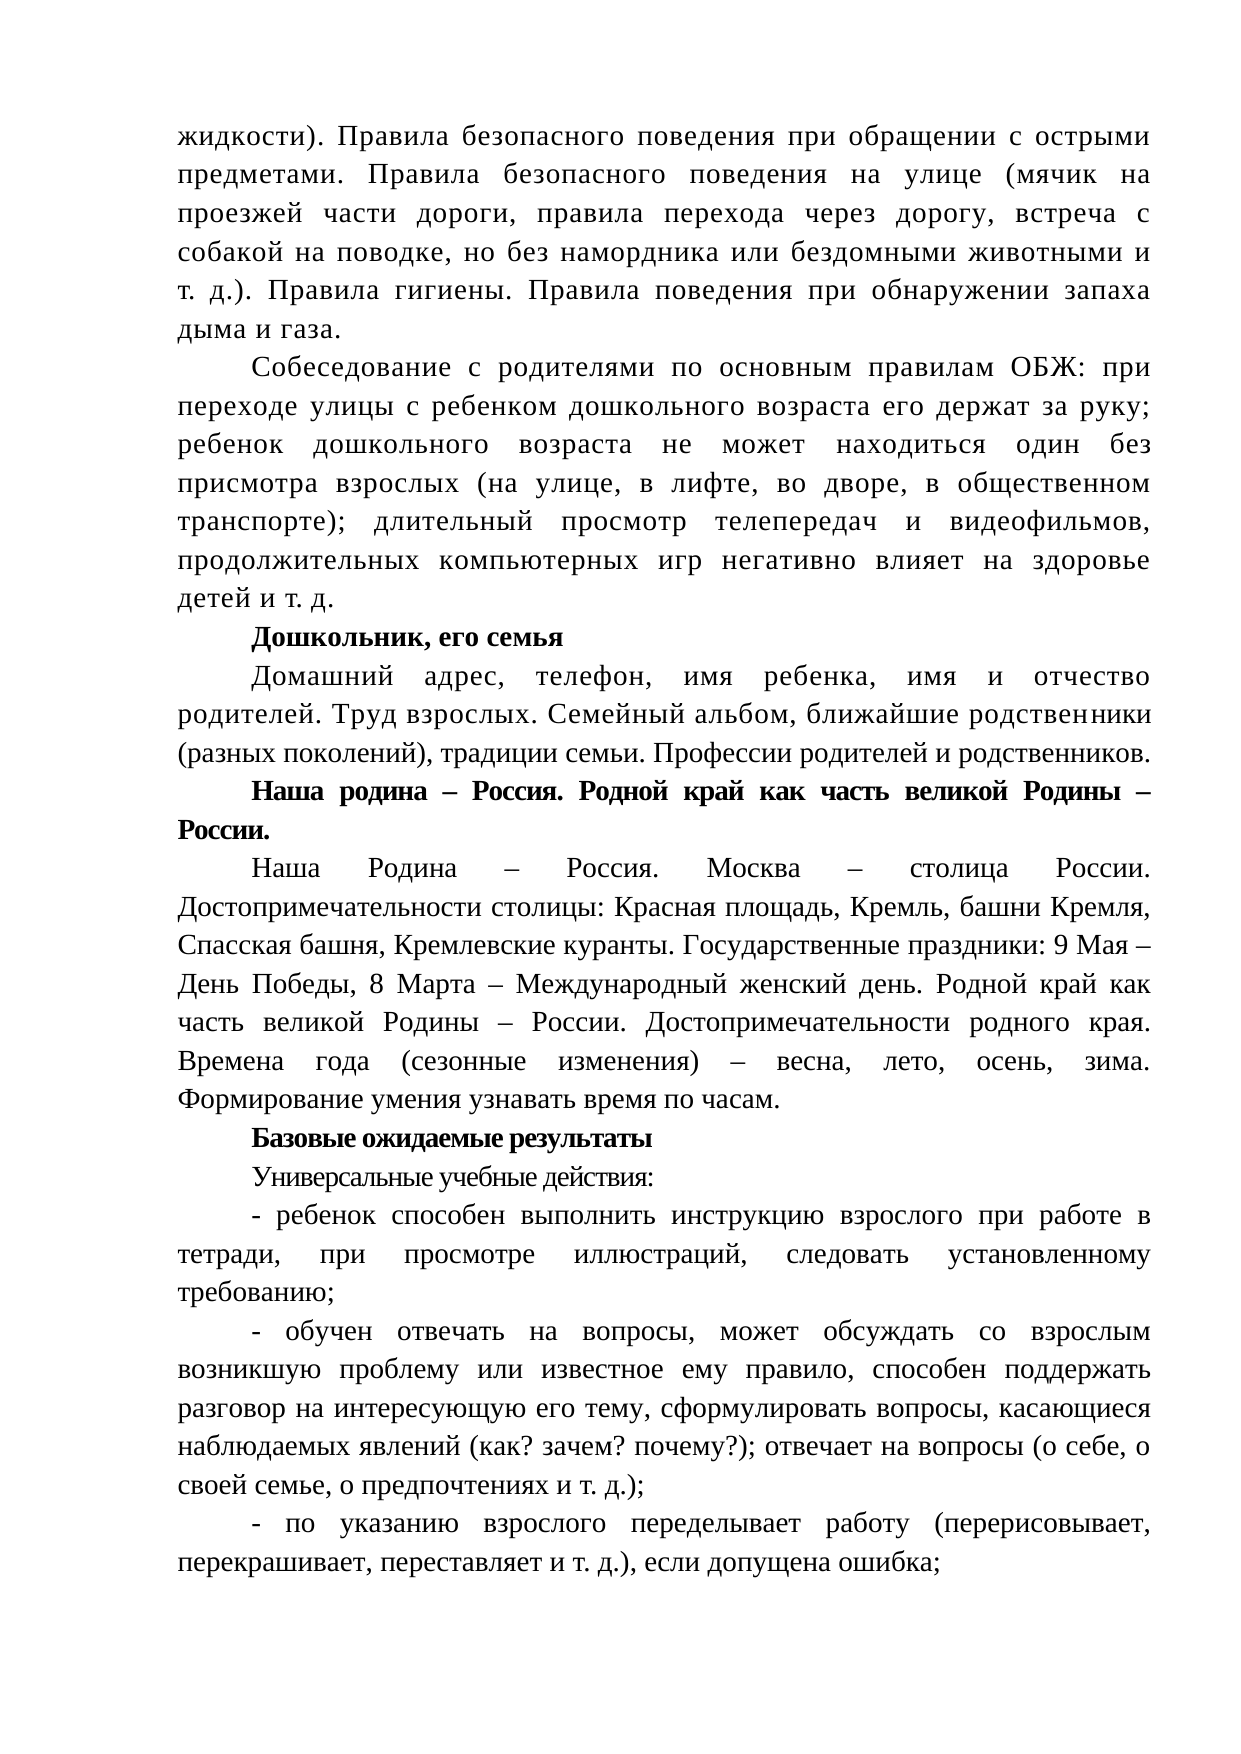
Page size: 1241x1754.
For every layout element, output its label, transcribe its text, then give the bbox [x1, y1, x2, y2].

text Домашний адрес, телефон, имя ребенка, имя и отчество родителей. Труд взрослых. Семейный альбом, ближайшие родственники (разных поколений), традиции семьи. Профессии родителей и родственников. [177, 658, 1152, 768]
text Наша родина – Россия. Родной край как часть великой Родины – России. [177, 773, 1152, 845]
text Базовые ожидаемые результаты [177, 1120, 1152, 1154]
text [177, 118, 1152, 344]
text Наша Родина – Россия. Москва – столица России. Достопримечательности столицы: Красная площадь, Кремль, башни Кремля, Спасская башня, Кремлевские куранты. Государственные праздники: 9 Мая – День Победы, 8 Марта – Международный женский день. Родной край как часть великой Родины – России. Достопримечательности родного края. Времена года (сезонные изменения) – весна, лето, осень, зима. Формирование умения узнавать время по часам. [177, 850, 1152, 1115]
text Дошкольник, его семья [177, 619, 1152, 653]
text - ребенок способен выполнить инструкцию взрослого при работе в тетради, при просмотре иллюстраций, следовать установленному требованию; [177, 1197, 1152, 1308]
text Универсальные учебные действия: [177, 1159, 1152, 1192]
text - обучен отвечать на вопросы, может обсуждать со взрослым возникшую проблему или известное ему правило, способен поддержать разговор на интересующую его тему, сформулировать вопросы, касающиеся наблюдаемых явлений (как? зачем? почему?); отвечает на вопросы (о себе, о своей семье, о предпочтениях и т. д.); [177, 1313, 1152, 1501]
text Собеседование с родителями по основным правилам ОБЖ: при переходе улицы с ребенком дошкольного возраста его держат за руку; ребенок дошкольного возраста не может находиться один без присмотра взрослых (на улице, в лифте, во дворе, в общественном транспорте); длительный просмотр телепередач и видеофильмов, продолжительных компьютерных игр негативно влияет на здоровье детей и т. д. [177, 349, 1152, 614]
text - по указанию взрослого переделывает работу (перерисовывает, перекрашивает, переставляет и т. д.), если допущена ошибка; [177, 1506, 1152, 1578]
